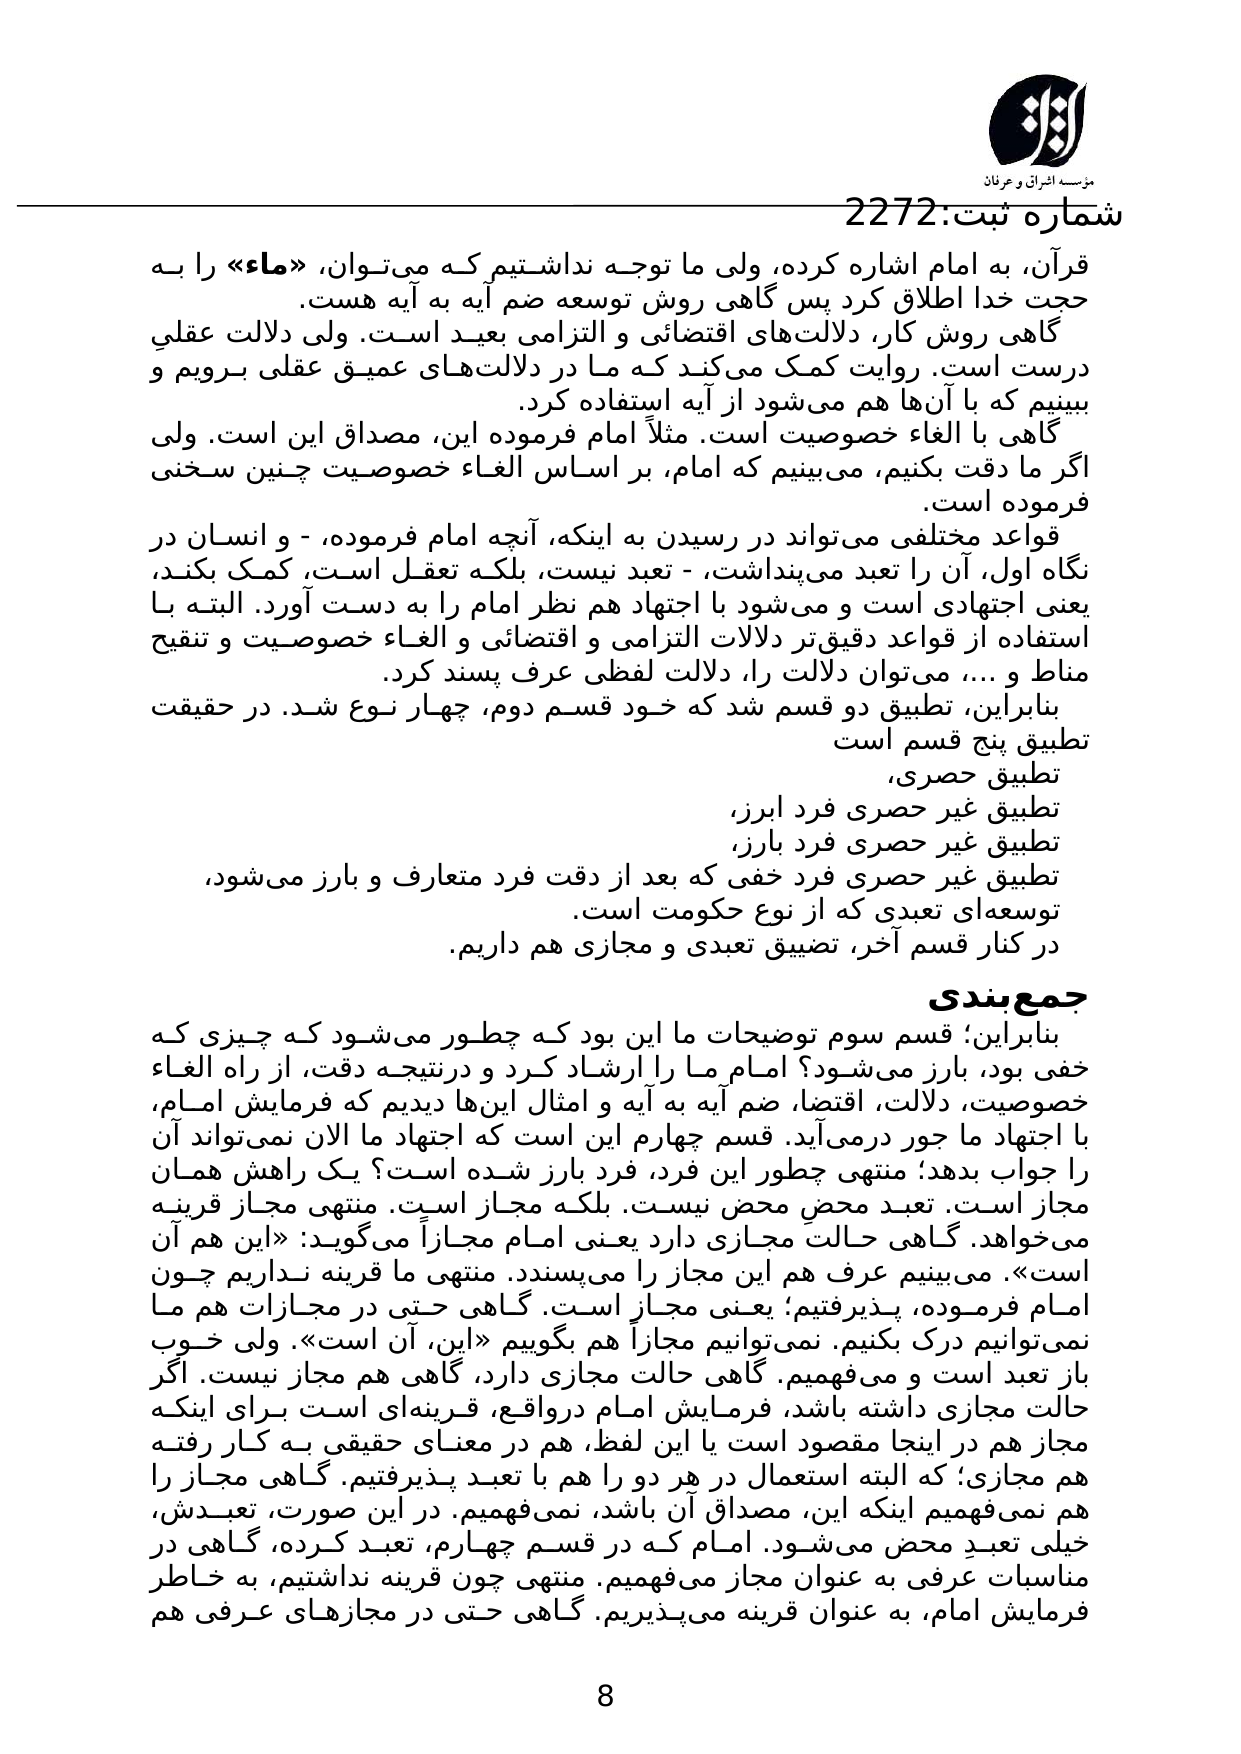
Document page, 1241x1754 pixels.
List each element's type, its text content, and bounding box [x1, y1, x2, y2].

text تطبیق غیر حصری فرد خفی که بعد از دقت فرد متعارف و بارز می‌شود، [150, 858, 1090, 892]
text تطبیق حصری، [150, 756, 1090, 790]
text گاهی با الغاء خصوصیت است. مثلاً امام فرموده این، مصداق این است. ولی اگر ما دقت بکنیم، می‌بینیم که امام، بر اساس الغاء خصوصیت چنین سخنی فرموده است. [150, 417, 1090, 519]
text تطبیق غیر حصری فرد ابرز، [150, 790, 1090, 824]
subtitle جمع‌بندی [150, 973, 1090, 1016]
text قواعد مختلفی می‌تواند در رسیدن به اینکه، آنچه امام فرموده، - و انسان در نگاه اول، آن را تعبد می‌پنداشت، - تعبد نیست، بلکه تعقل است، کمک بکند، یعنی اجتهادی است و می‌شود با اجتهاد هم نظر امام را به دست آورد. البته با استفاده از قواعد دقیق‌تر دلالات التزامی و اقتضائی و الغاء خصوصیت و تنقیح مناط و ...، می‌توان دلالت را، دلالت لفظی عرف پسند کرد. [150, 519, 1090, 688]
text بنابراین، تطبیق دو قسم شد که خود قسم دوم، چهار نوع شد. در حقیقت تطبیق پنج قسم است [150, 688, 1090, 756]
text گاهی روش کار، دلالت‌های اقتضائی و التزامی بعید است. ولی دلالت عقلیِ درست است. روایت کمک می‌کند که ما در دلالت‌های عمیق عقلی برویم و ببینیم که با آن‌ها هم می‌شود از آیه استفاده کرد. [150, 315, 1090, 417]
text توسعه‌ای تعبدی که از نوع حکومت است. [150, 892, 1090, 926]
text در کنار قسم آخر، تضییق تعبدی و مجازی هم داریم. [150, 926, 1090, 960]
text تطبیق غیر حصری فرد بارز، [150, 824, 1090, 858]
picture [980, 73, 1095, 191]
